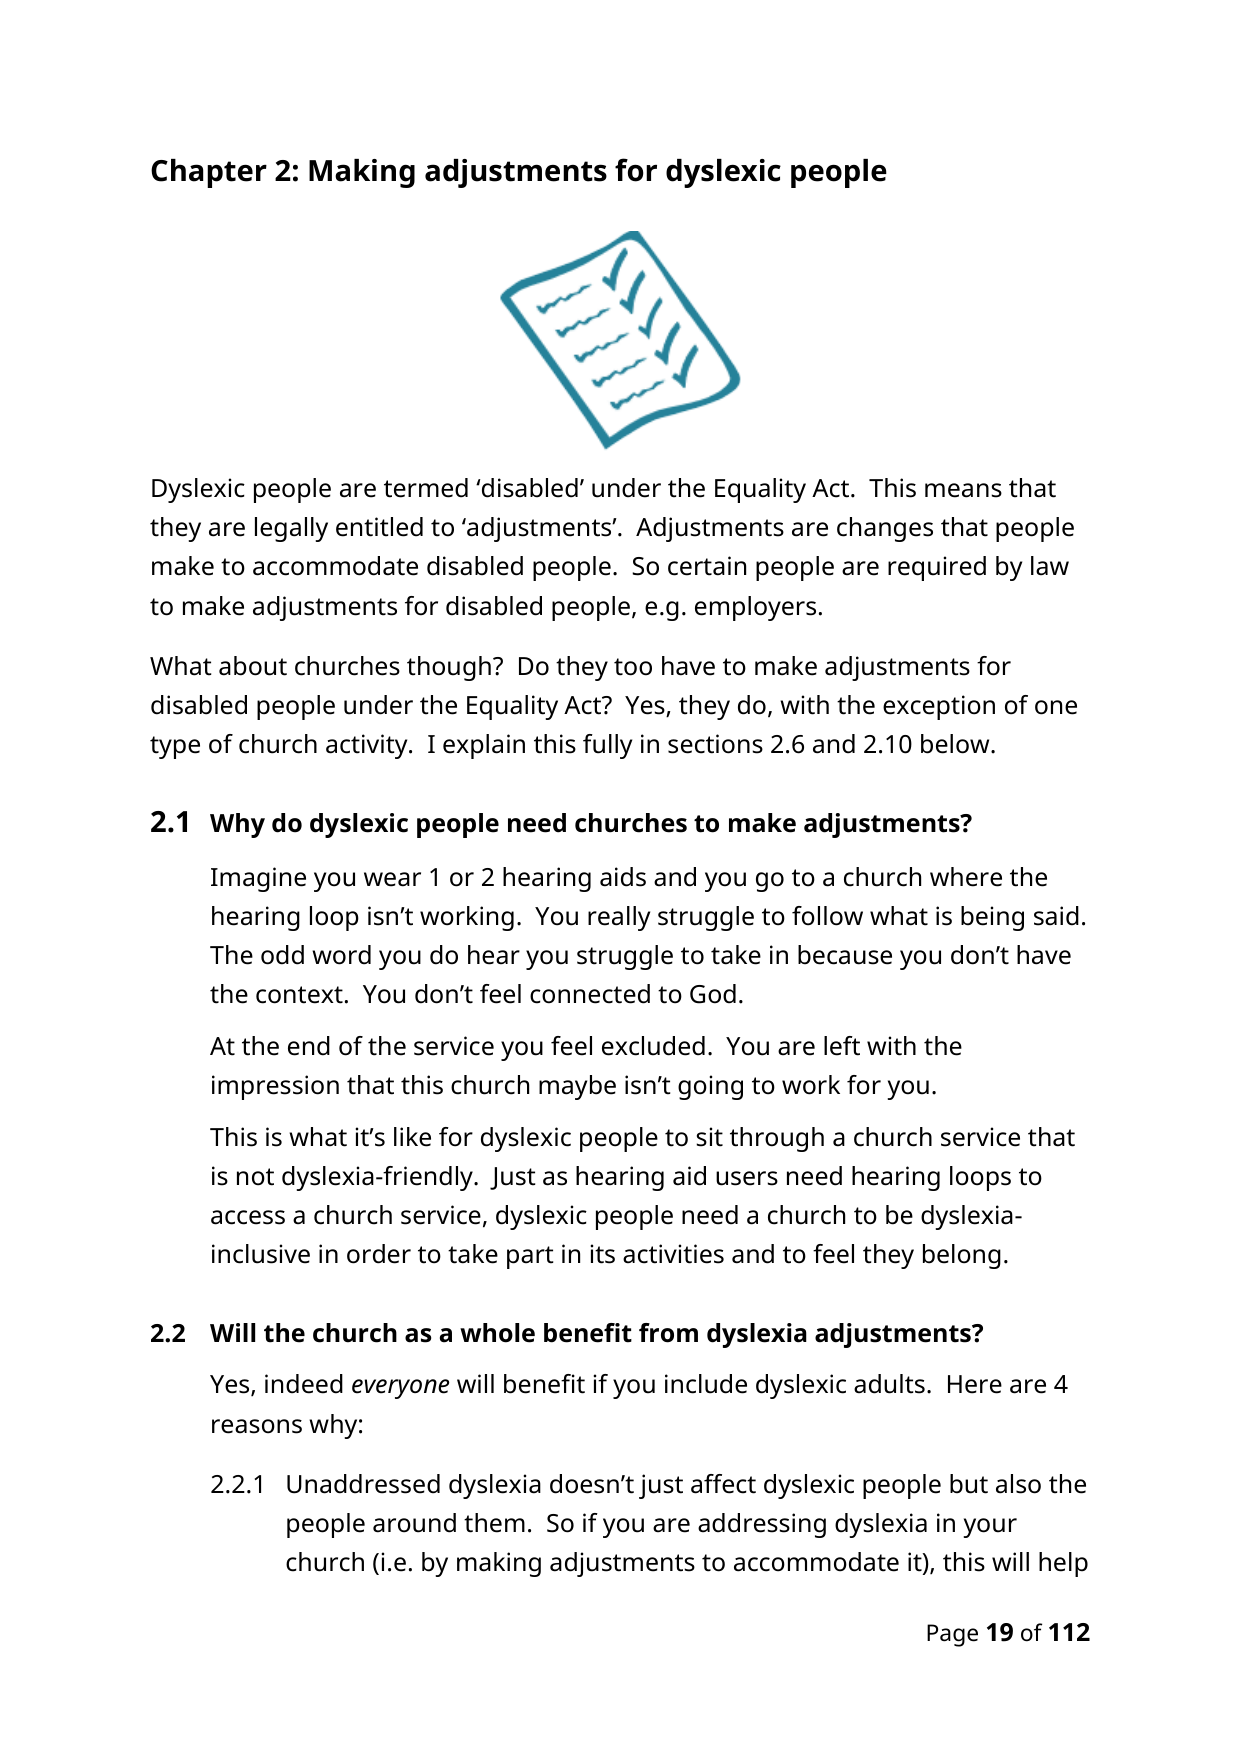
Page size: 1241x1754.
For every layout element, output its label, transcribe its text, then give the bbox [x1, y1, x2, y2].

text Yes, indeed everyone will benefit if you include dyslexic adults. Here are 4 reasons why: [210, 1367, 1090, 1440]
text Dyslexic people are termed ‘disabled’ under the Equality Act. This means that they are legally entitled to ‘adjustments’. Adjustments are changes that people make to accommodate disabled people. So certain people are required by law to make adjustments for disabled people, e.g. employers. [150, 471, 1090, 622]
subtitle Will the church as a whole benefit from dyslexia adjustments? [150, 1316, 1090, 1349]
text This is what it’s like for dyslexic people to sit through a church service that is not dyslexia-friendly. Just as hearing aid users need hearing loops to access a church service, dyslexic people need a church to be dyslexia-inclusive in order to take part in its activities and to feel they belong. [210, 1120, 1090, 1271]
text Imagine you wear 1 or 2 hearing aids and you go to a church where the hearing loop isn’t working. You really struggle to follow what is being said. The odd word you do hear you struggle to take in because you don’t have the context. You don’t feel connected to God. [210, 860, 1090, 1011]
subtitle Why do dyslexic people need churches to make adjustments? [150, 802, 1090, 841]
text What about churches though? Do they too have to make adjustments for disabled people under the Equality Act? Yes, they do, with the exception of one type of church activity. I explain this fully in sections 2.6 and 2.10 below. [150, 648, 1090, 761]
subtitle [210, 1466, 1090, 1579]
text At the end of the service you feel excluded. You are left with the impression that this church maybe isn’t going to work for you. [210, 1029, 1090, 1102]
subtitle Chapter 2: Making adjustments for dyslexic people [150, 150, 1090, 190]
